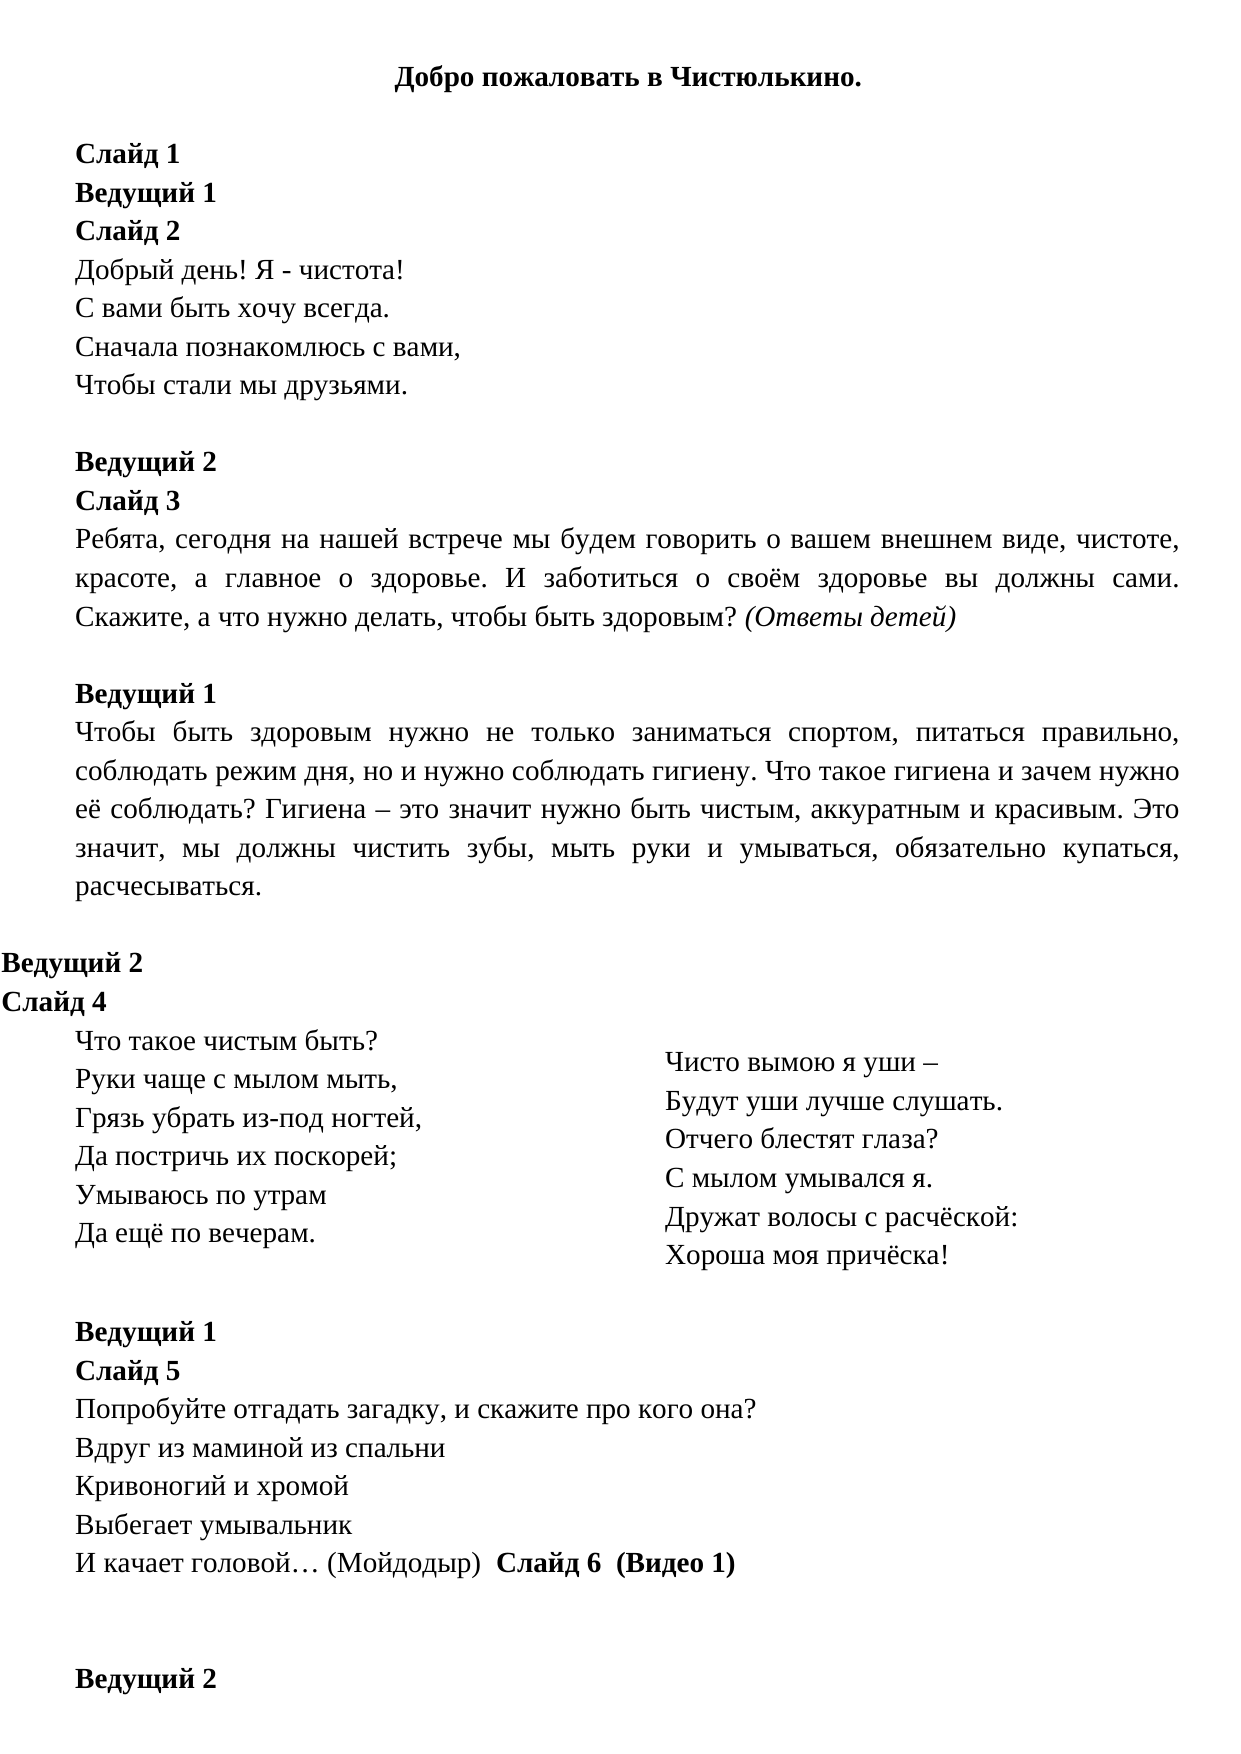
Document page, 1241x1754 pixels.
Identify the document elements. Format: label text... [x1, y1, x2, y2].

text Грязь убрать из-под ногтей, [75, 1100, 591, 1133]
text Добрый день! Я - чистота! [75, 252, 1181, 285]
text Слайд 3 [75, 483, 1181, 517]
text Дружат волосы с расчёской: [665, 1199, 1181, 1232]
text Отчего блестят глаза? [665, 1122, 1181, 1155]
text Ведущий 2 [75, 1661, 1181, 1695]
text Чисто вымою я уши – [665, 1044, 1181, 1078]
text Да постричь их поскорей; [75, 1138, 591, 1172]
text Руки чаще с мылом мыть, [75, 1061, 591, 1095]
text Слайд 2 [75, 213, 1181, 247]
text Будут уши лучше слушать. [665, 1083, 1181, 1117]
text Добро пожаловать в Чистюлькино. [75, 59, 1181, 93]
text Ведущий 2 [1, 946, 1181, 979]
text Вдруг из маминой из спальни Кривоногий и хромой Выбегает умывальник И качает головой… (Мойдодыр) Слайд 6 (Видео 1) [75, 1430, 1181, 1579]
text Хороша моя причёска! [665, 1237, 1181, 1271]
text Ведущий 1 [75, 676, 1181, 709]
text Умываюсь по утрам [75, 1177, 591, 1210]
text Чтобы стали мы друзьями. [75, 367, 1181, 401]
text Слайд 4 [1, 984, 1181, 1018]
text Слайд 5 [75, 1353, 1181, 1386]
text Ведущий 1 [75, 175, 1181, 208]
text Ведущий 1 [75, 1314, 1181, 1348]
text Да ещё по вечерам. [75, 1215, 591, 1249]
text Попробуйте отгадать загадку, и скажите про кого она? [75, 1391, 1181, 1425]
text Ребята, сегодня на нашей встрече мы будем говорить о вашем внешнем виде, чистоте, красоте, а главное о здоровье. И заботиться о своём здоровье вы должны сами. Скажите, а что нужно делать, чтобы быть здоровым? (Ответы детей) [75, 522, 1181, 632]
text Сначала познакомлюсь с вами, [75, 329, 1181, 362]
text С мылом умывался я. [665, 1160, 1181, 1194]
text С вами быть хочу всегда. [75, 290, 1181, 324]
text Чтобы быть здоровым нужно не только заниматься спортом, питаться правильно, соблюдать режим дня, но и нужно соблюдать гигиену. Что такое гигиена и зачем нужно её соблюдать? Гигиена – это значит нужно быть чистым, аккуратным и красивым. Это значит, мы должны чистить зубы, мыть руки и умываться, обязательно купаться, расчесываться. [75, 714, 1181, 902]
text Ведущий 2 [75, 444, 1181, 478]
text Что такое чистым быть? [75, 1023, 591, 1056]
text Слайд 1 [75, 136, 1181, 170]
